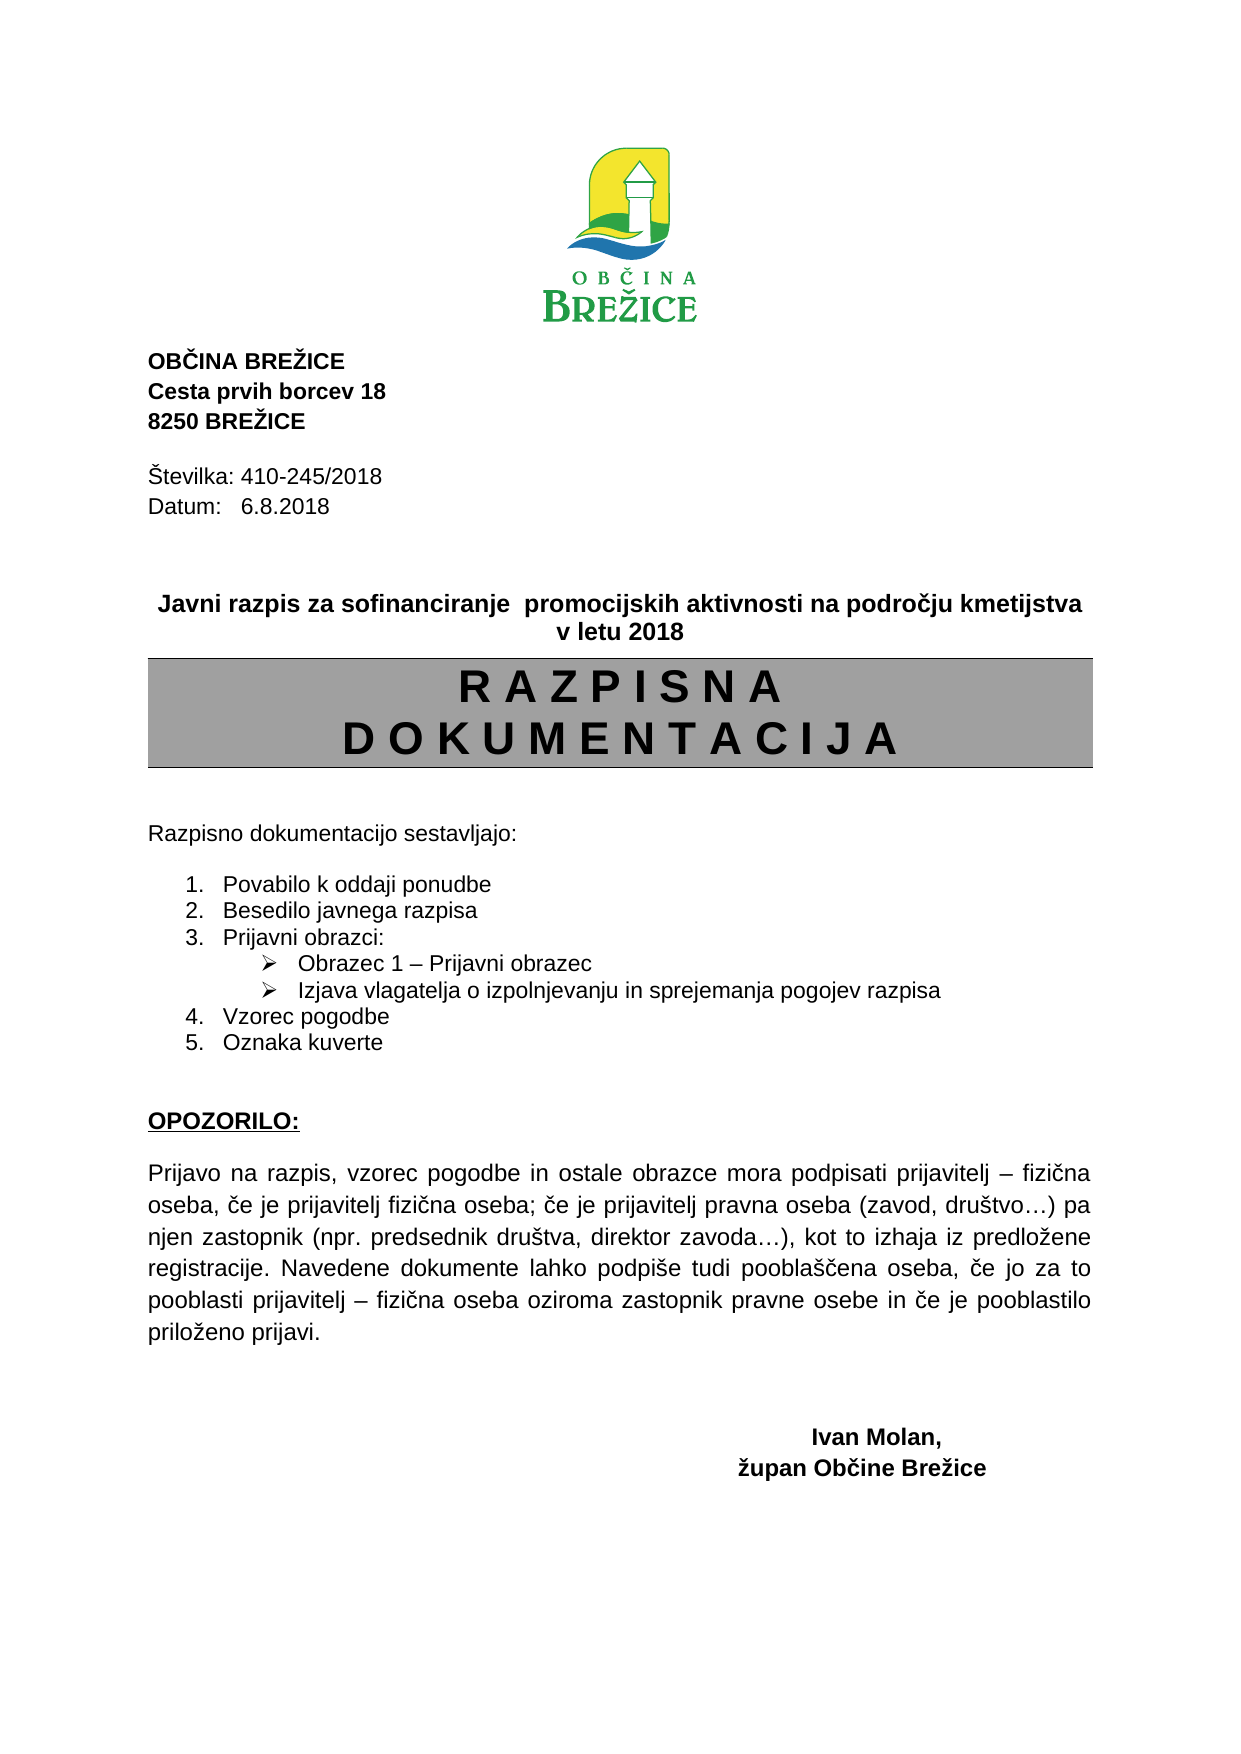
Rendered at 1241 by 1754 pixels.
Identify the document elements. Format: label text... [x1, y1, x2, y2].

text Prijavo na razpis, vzorec pogodbe in ostale obrazce mora podpisati prijavitelj – fizična oseba, če je prijavitelj fizična oseba; če je prijavitelj pravna oseba (zavod, društvo…) pa njen zastopnik (npr. predsednik društva, direktor zavoda…), kot to izhaja iz predložene registracije. Navedene dokumente lahko podpiše tudi pooblaščena oseba, če jo za to pooblasti prijavitelj – fizična oseba oziroma zastopnik pravne osebe in če je pooblastilo priloženo prijavi. [148, 1159, 1093, 1345]
text OBČINA BREŽICE [148, 348, 1093, 374]
subtitle D O K U M E N T A C I J A [148, 711, 1093, 767]
text OPOZORILO: [148, 1107, 1093, 1134]
list Obrazec 1 – Prijavni obrazec [260, 950, 1093, 977]
title 8250 BREŽICE [148, 408, 1093, 434]
text župan Občine Brežice [516, 1454, 1093, 1482]
list Prijavni obrazci: [185, 924, 1093, 950]
list Povabilo k oddaji ponudbe [185, 871, 1093, 897]
list Oznaka kuverte [185, 1029, 1093, 1056]
text Ivan Molan, [516, 1422, 1093, 1450]
list Izjava vlagatelja o izpolnjevanju in sprejemanja pogojev razpisa [260, 977, 1093, 1003]
text Javni razpis za sofinanciranje promocijskih aktivnosti na področju kmetijstva v letu 2018 [148, 588, 1093, 646]
subtitle R A Z P I S N A [148, 659, 1093, 711]
text Cesta prvih borcev 18 [148, 378, 1093, 404]
list Vzorec pogodbe [185, 1003, 1093, 1029]
text Razpisno dokumentacijo sestavljajo: [148, 820, 1093, 846]
text Datum: 6.8.2018 [148, 493, 1093, 520]
text Številka: 410-245/2018 [148, 463, 1093, 489]
list Besedilo javnega razpisa [185, 897, 1093, 924]
